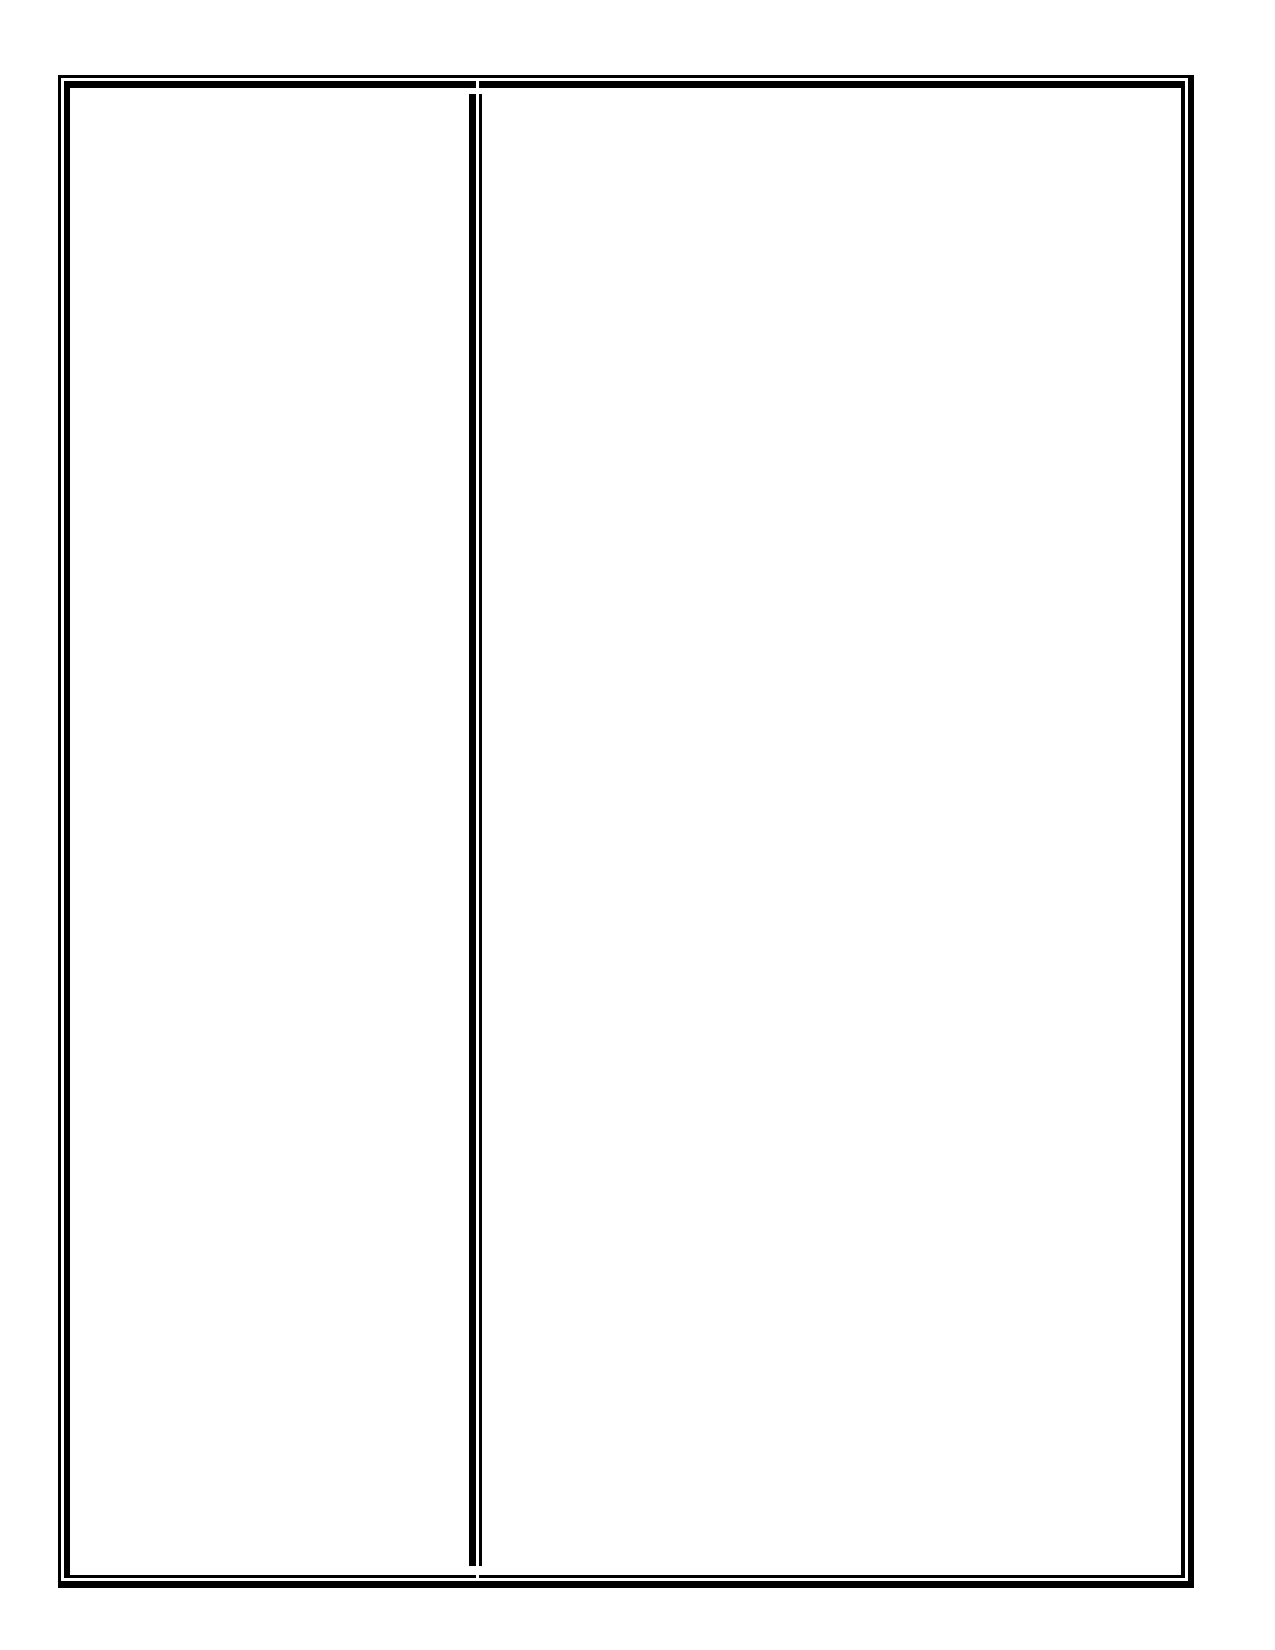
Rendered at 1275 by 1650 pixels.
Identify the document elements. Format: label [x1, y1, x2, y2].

table_cell [70, 88, 476, 1575]
table_cell [476, 78, 1188, 1575]
